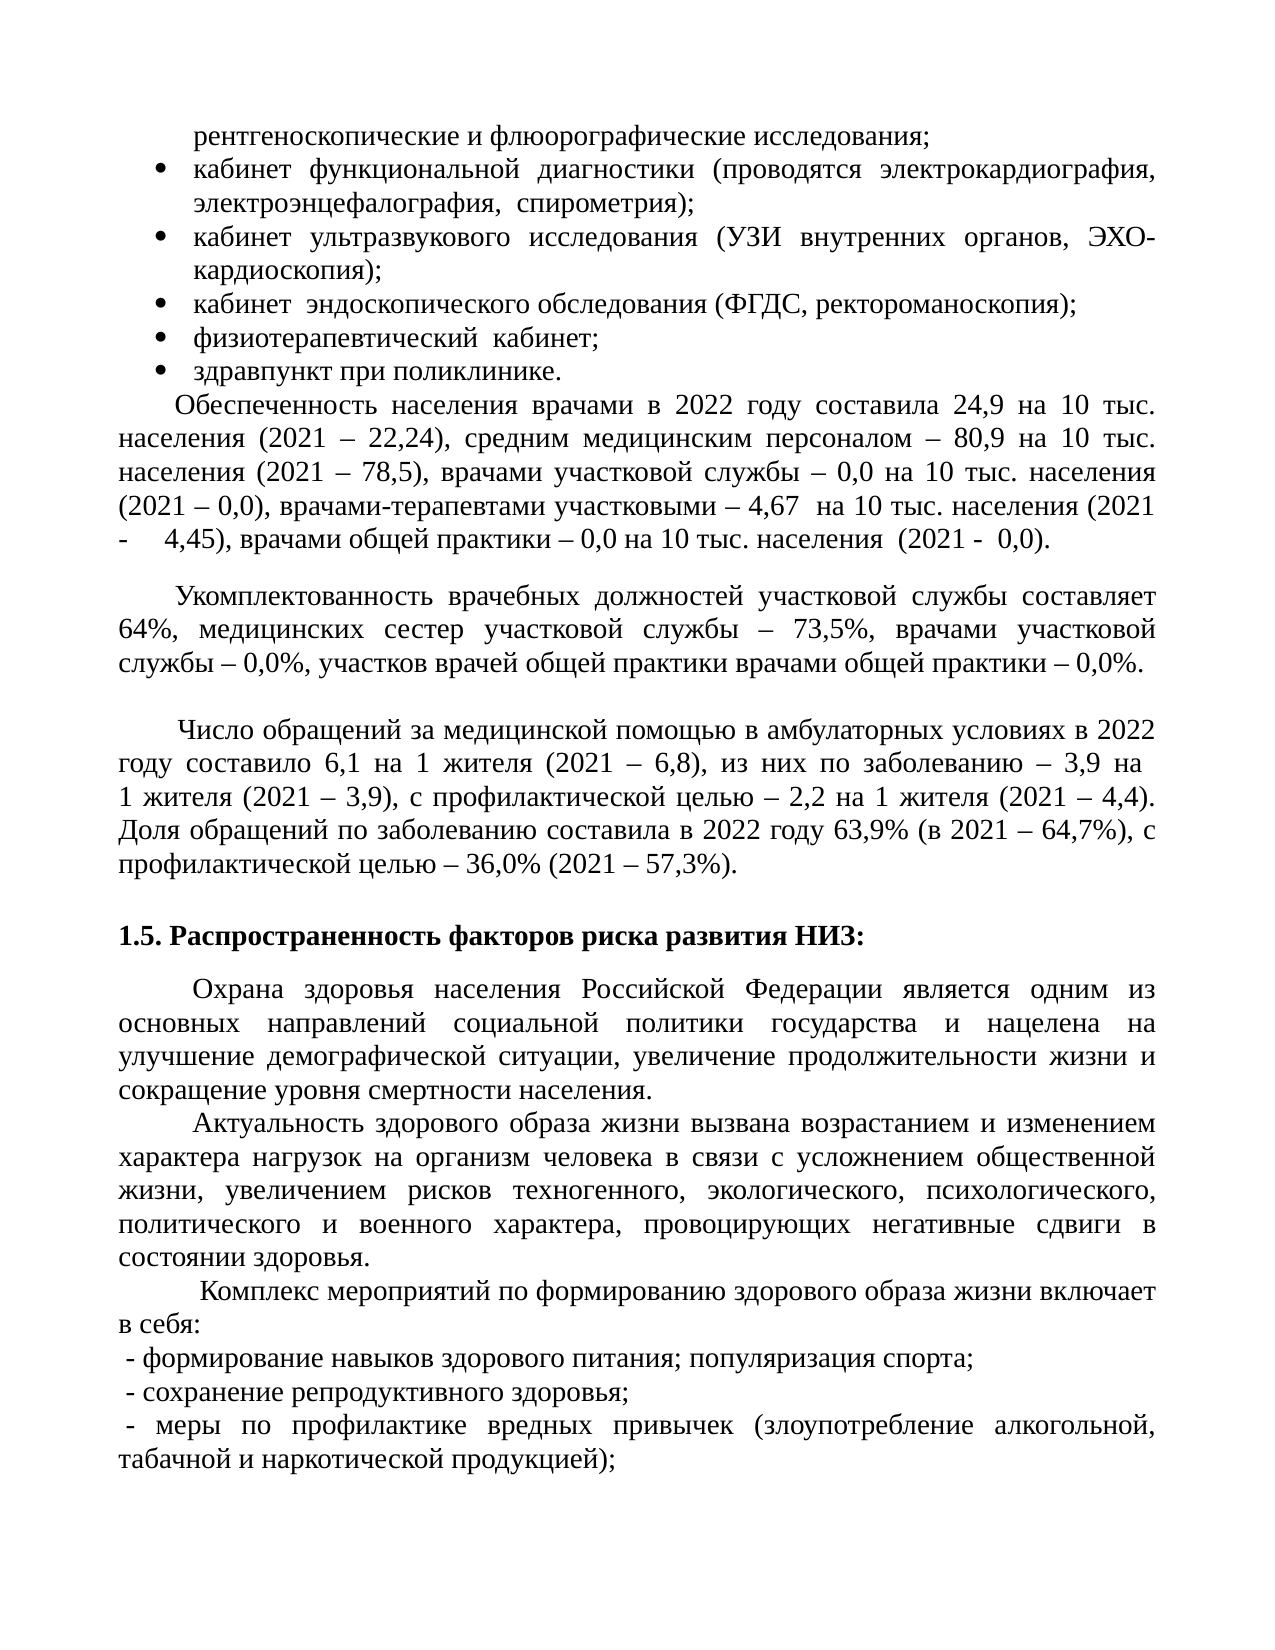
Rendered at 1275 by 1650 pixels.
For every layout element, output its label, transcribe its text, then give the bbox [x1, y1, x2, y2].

text - меры по профилактике вредных привычек (злоупотребление алкогольной, табачной и наркотической продукцией); [118, 1407, 1157, 1474]
list кабинет эндоскопического обследования (ФГДС, ректороманоскопия); [156, 286, 1157, 320]
list кабинет ультразвукового исследования (УЗИ внутренних органов, ЭХО-кардиоскопия); [156, 219, 1157, 286]
list физиотерапевтический кабинет; [156, 320, 1157, 353]
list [156, 118, 1157, 152]
text Актуальность здорового образа жизни вызвана возрастанием и изменением характера нагрузок на организм человека в связи с усложнением общественной жизни, увеличением рисков техногенного, экологического, психологического, политического и военного характера, провоцирующих негативные сдвиги в состоянии здоровья. [118, 1105, 1157, 1273]
text 1.5. Распространенность факторов риска развития НИЗ: [118, 918, 1157, 952]
text Обеспеченность населения врачами в 2022 году составила 24,9 на 10 тыс. населения (2021 – 22,24), средним медицинским персоналом – 80,9 на 10 тыс. населения (2021 – 78,5), врачами участковой службы – 0,0 на 10 тыс. населения (2021 – 0,0), врачами-терапевтами участковыми – 4,67 на 10 тыс. населения (2021 - 4,45), врачами общей практики – 0,0 на 10 тыс. населения (2021 - 0,0). [118, 387, 1157, 555]
list кабинет функциональной диагностики (проводятся электрокардиография, электроэнцефалография, спирометрия); [156, 152, 1157, 219]
text Укомплектованность врачебных должностей участковой службы составляет 64%, медицинских сестер участковой службы – 73,5%, врачами участковой службы – 0,0%, участков врачей общей практики врачами общей практики – 0,0%. [118, 578, 1157, 678]
text Комплекс мероприятий по формированию здорового образа жизни включает в себя: [118, 1273, 1157, 1340]
text - формирование навыков здорового питания; популяризация спорта; [118, 1340, 1157, 1374]
text - сохранение репродуктивного здоровья; [118, 1374, 1157, 1407]
text Охрана здоровья населения Российской Федерации является одним из основных направлений социальной политики государства и нацелена на улучшение демографической ситуации, увеличение продолжительности жизни и сокращение уровня смертности населения. [118, 971, 1157, 1105]
text Число обращений за медицинской помощью в амбулаторных условиях в 2022 году составило 6,1 на 1 жителя (2021 – 6,8), из них по заболеванию – 3,9 на 1 жителя (2021 – 3,9), с профилактической целью – 2,2 на 1 жителя (2021 – 4,4). Доля обращений по заболеванию составила в 2022 году 63,9% (в 2021 – 64,7%), с профилактической целью – 36,0% (2021 – 57,3%). [118, 712, 1157, 879]
list здравпункт при поликлинике. [156, 353, 1157, 387]
